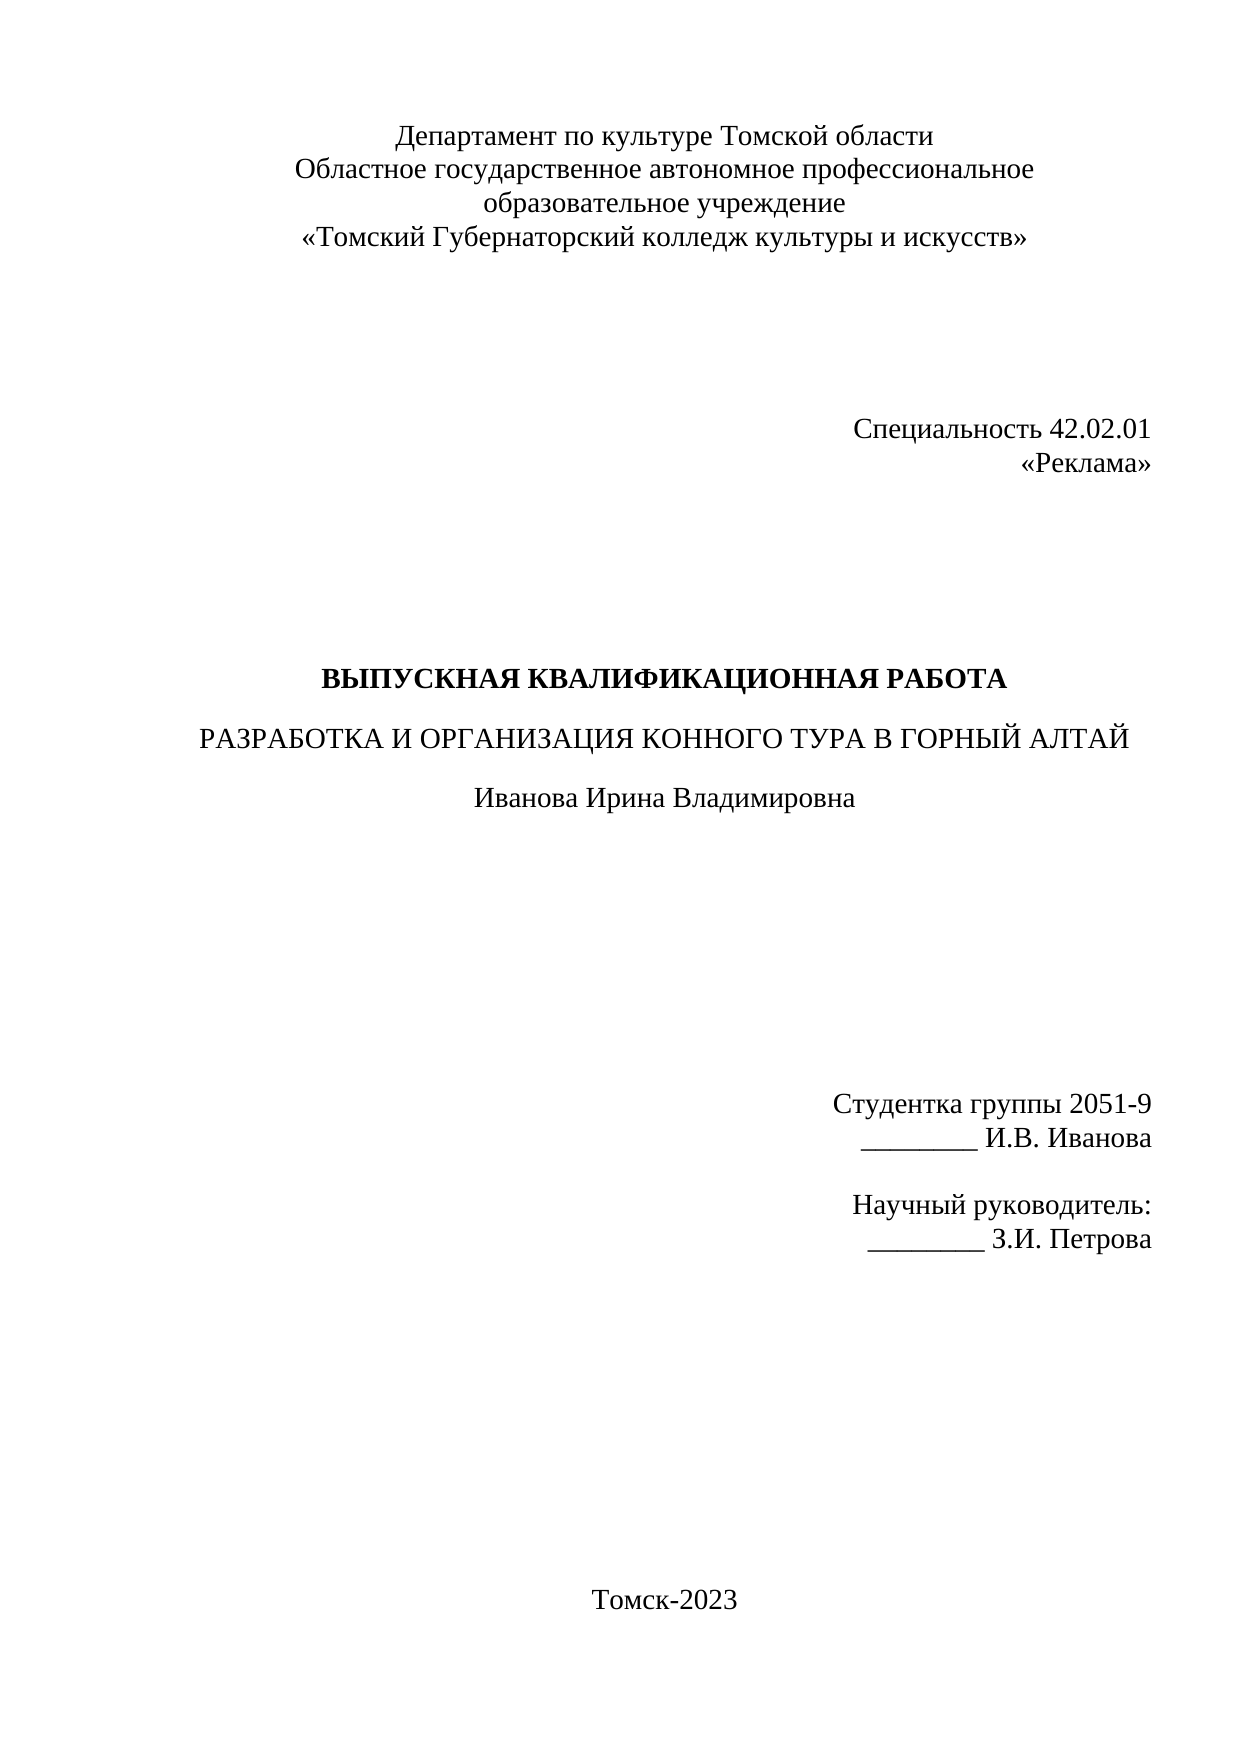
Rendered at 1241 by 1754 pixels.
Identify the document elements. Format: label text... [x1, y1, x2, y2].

text «Реклама» [177, 445, 1152, 478]
text Научный руководитель: [177, 1187, 1152, 1221]
text ________ З.И. Петрова [177, 1221, 1152, 1254]
text Департамент по культуре Томской области [177, 118, 1152, 152]
text «Томский Губернаторский колледж культуры и искусств» [177, 219, 1152, 252]
text образовательное учреждение [177, 185, 1152, 219]
text Томск-2023 [177, 1582, 1152, 1615]
text Студентка группы 2051-9 [177, 1087, 1152, 1120]
text Иванова Ирина Владимировна [177, 780, 1152, 814]
text ________ И.В. Иванова [177, 1120, 1152, 1154]
text Специальность 42.02.01 [177, 411, 1152, 445]
text РАЗРАБОТКА И ОРГАНИЗАЦИЯ КОННОГО ТУРА В ГОРНЫЙ АЛТАЙ [177, 721, 1152, 754]
text Областное государственное автономное профессиональное [177, 152, 1152, 185]
text ВЫПУСКНАЯ КВАЛИФИКАЦИОННАЯ РАБОТА [177, 661, 1152, 695]
